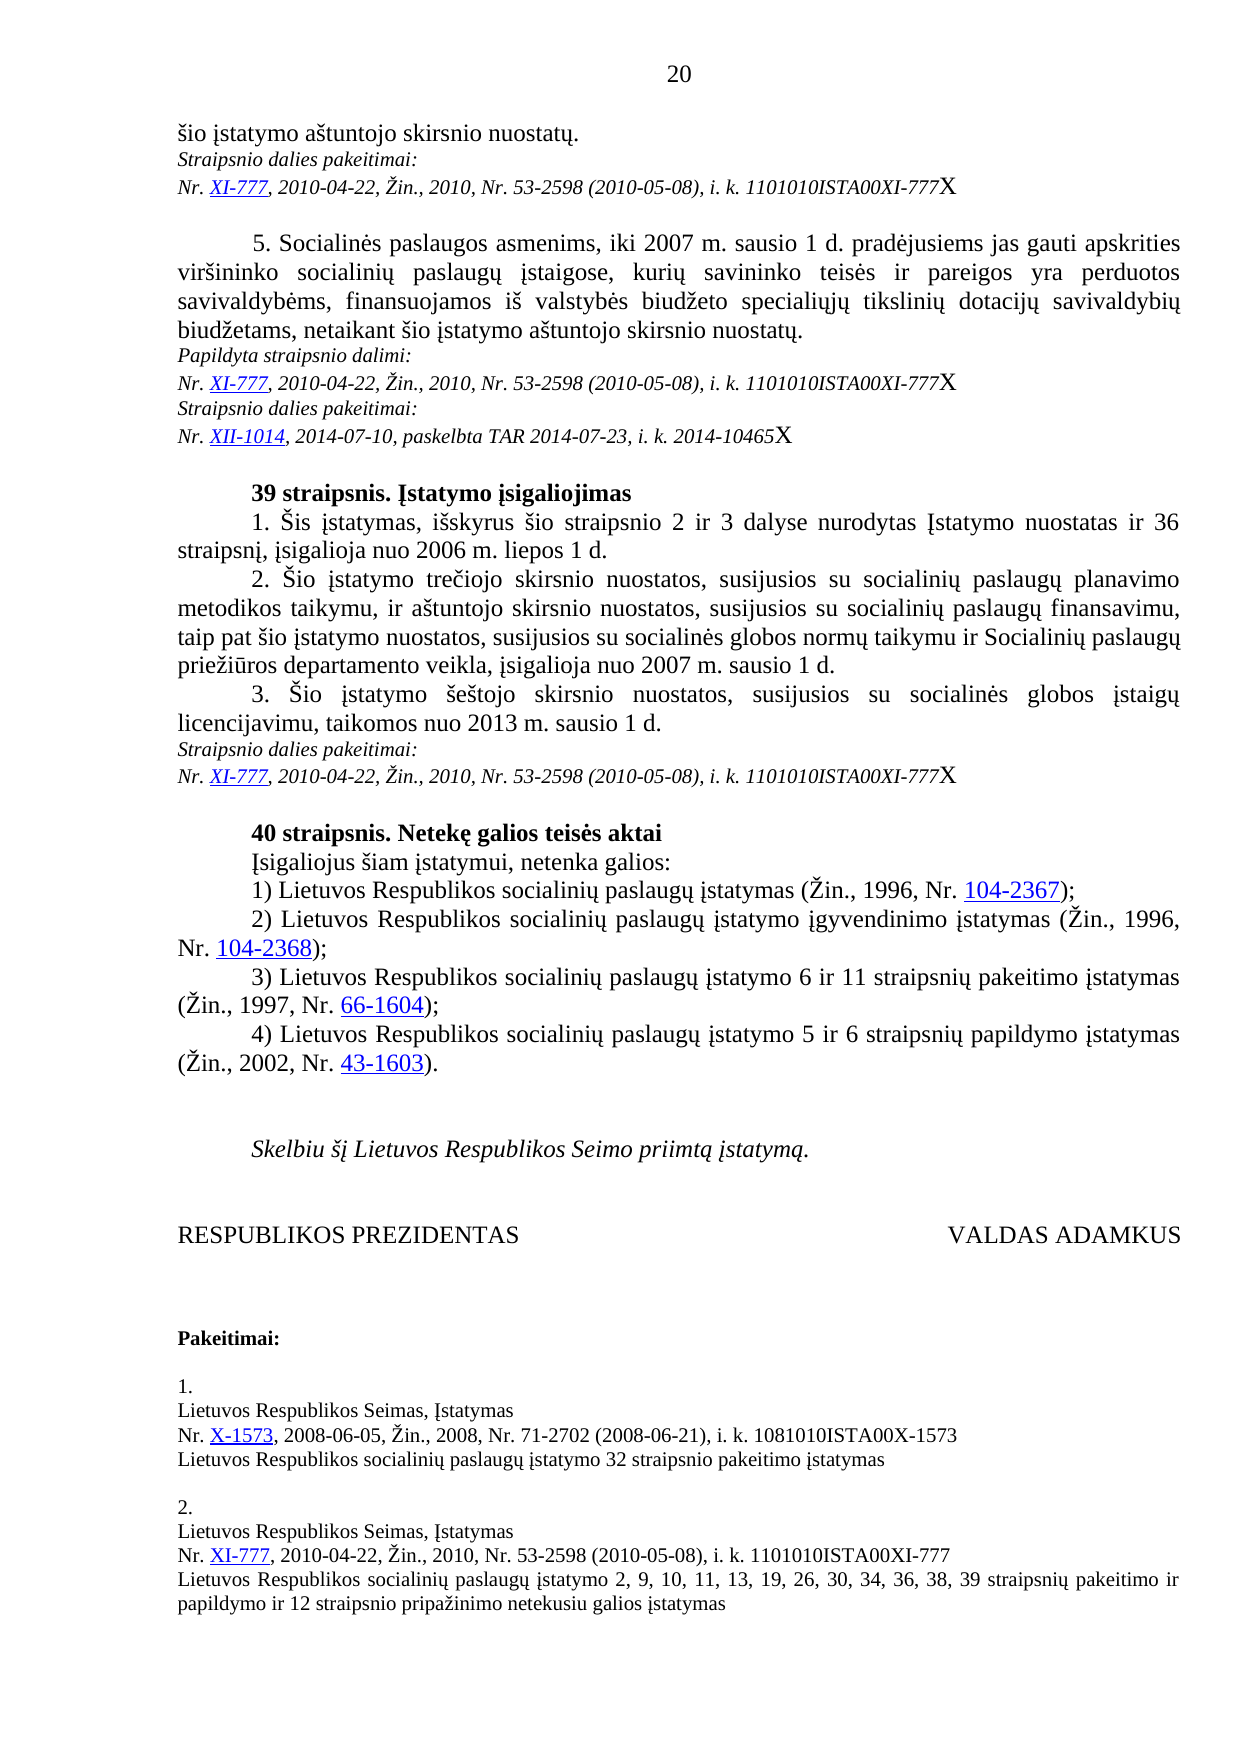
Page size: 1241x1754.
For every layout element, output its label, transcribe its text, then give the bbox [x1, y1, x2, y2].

text Nr. , 2008-06-05, Žin., 2008, Nr. 71-2702 (2008-06-21), i. k. 1081010ISTA00X-1573 [177, 1422, 1181, 1447]
text 4) Lietuvos Respublikos socialinių paslaugų įstatymo 5 ir 6 straipsnių papildymo įstatymas (Žin., 2002, Nr. 43-1603). [177, 1019, 1181, 1077]
text 1. Šis įstatymas, išskyrus šio straipsnio 2 ir 3 dalyse nurodytas Įstatymo nuostatas ir 36 straipsnį, įsigalioja nuo 2006 m. liepos 1 d. [177, 507, 1181, 564]
text 2. [177, 1495, 1181, 1519]
text Skelbiu šį Lietuvos Respublikos Seimo priimtą įstatymą. [177, 1134, 1181, 1163]
text RESPUBLIKOS PREZIDENTAS VALDAS ADAMKUS [177, 1221, 1181, 1249]
text Lietuvos Respublikos socialinių paslaugų įstatymo 2, 9, 10, 11, 13, 19, 26, 30, 34, 36, 38, 39 straipsnių pakeitimo ir papildymo ir 12 straipsnio pripažinimo netekusiu galios įstatymas [177, 1567, 1181, 1615]
text Pakeitimai: [177, 1326, 1181, 1350]
text Lietuvos Respublikos Seimas, Įstatymas [177, 1398, 1181, 1422]
text 3. Šio įstatymo šeštojo skirsnio nuostatos, susijusios su socialinės globos įstaigų licencijavimu, taikomos nuo 2013 m. sausio 1 d. [177, 679, 1181, 737]
text 39 straipsnis. Įstatymo įsigaliojimas [177, 478, 1181, 507]
text 5. Socialinės paslaugos asmenims, iki 2007 m. sausio 1 d. pradėjusiems jas gauti apskrities viršininko socialinių paslaugų įstaigose, kurių savininko teisės ir pareigos yra perduotos savivaldybėms, finansuojamos iš valstybės biudžeto specialiųjų tikslinių dotacijų savivaldybių biudžetams, netaikant šio įstatymo aštuntojo skirsnio nuostatų. [177, 228, 1181, 343]
text 1) Lietuvos Respublikos socialinių paslaugų įstatymas (Žin., 1996, Nr. 104-2367); [177, 876, 1181, 904]
text Lietuvos Respublikos socialinių paslaugų įstatymo 32 straipsnio pakeitimo įstatymas [177, 1447, 1181, 1471]
text 2) Lietuvos Respublikos socialinių paslaugų įstatymo įgyvendinimo įstatymas (Žin., 1996, Nr. 104-2368); [177, 904, 1181, 962]
text 1. [177, 1374, 1181, 1398]
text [177, 118, 1181, 147]
text Įsigaliojus šiam įstatymui, netenka galios: [177, 847, 1181, 876]
text Lietuvos Respublikos Seimas, Įstatymas [177, 1519, 1181, 1543]
text 3) Lietuvos Respublikos socialinių paslaugų įstatymo 6 ir 11 straipsnių pakeitimo įstatymas (Žin., 1997, Nr. 66-1604); [177, 962, 1181, 1019]
text Nr. , 2010-04-22, Žin., 2010, Nr. 53-2598 (2010-05-08), i. k. 1101010ISTA00XI-777 [177, 1543, 1181, 1567]
text 2. Šio įstatymo trečiojo skirsnio nuostatos, susijusios su socialinių paslaugų planavimo metodikos taikymu, ir aštuntojo skirsnio nuostatos, susijusios su socialinių paslaugų finansavimu, taip pat šio įstatymo nuostatos, susijusios su socialinės globos normų taikymu ir Socialinių paslaugų priežiūros departamento veikla, įsigalioja nuo 2007 m. sausio 1 d. [177, 564, 1181, 679]
text 40 straipsnis. Netekę galios teisės aktai [177, 818, 1181, 847]
